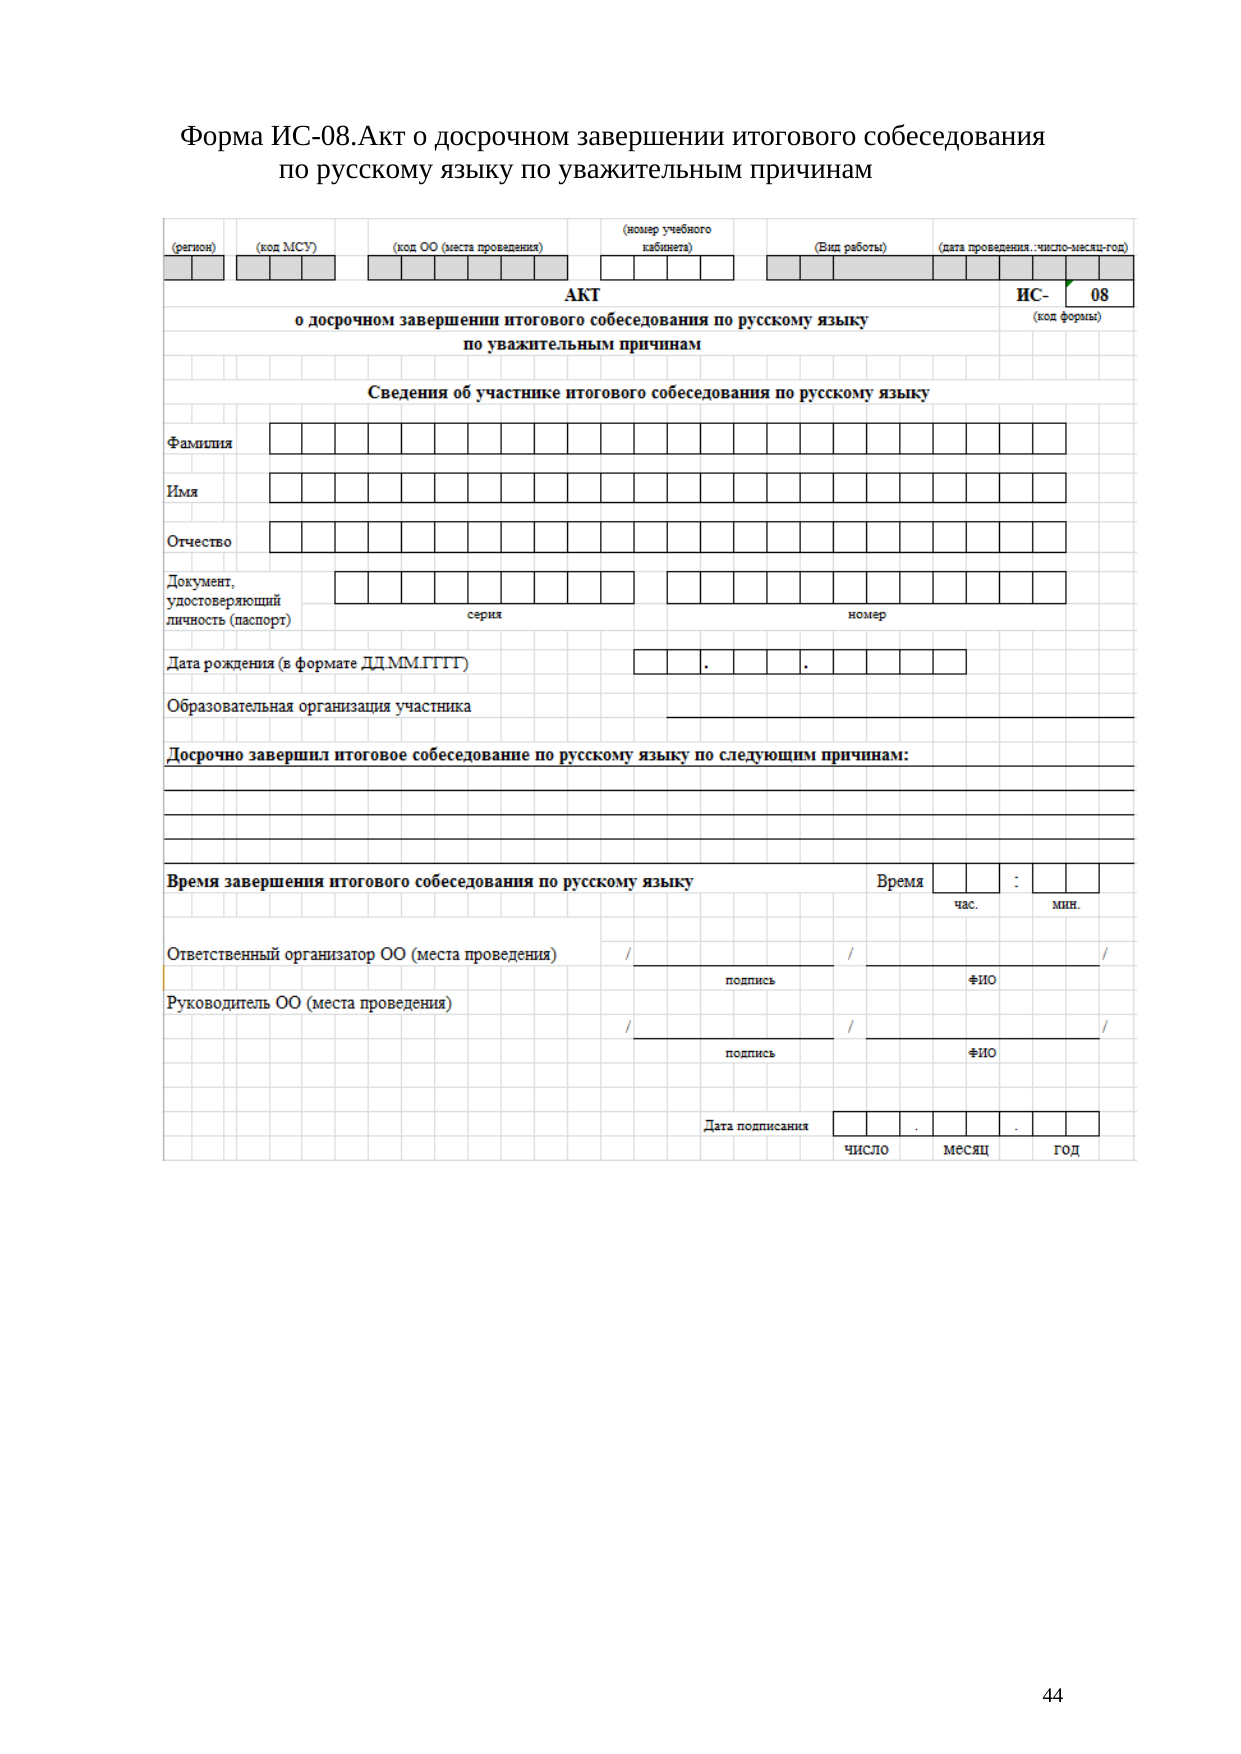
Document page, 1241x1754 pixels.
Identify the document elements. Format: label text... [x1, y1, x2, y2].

text Форма ИС-08.Акт о досрочном завершении итогового собеседования по русскому языку по уважительным причинам [88, 118, 1063, 185]
picture [162, 218, 1137, 1161]
